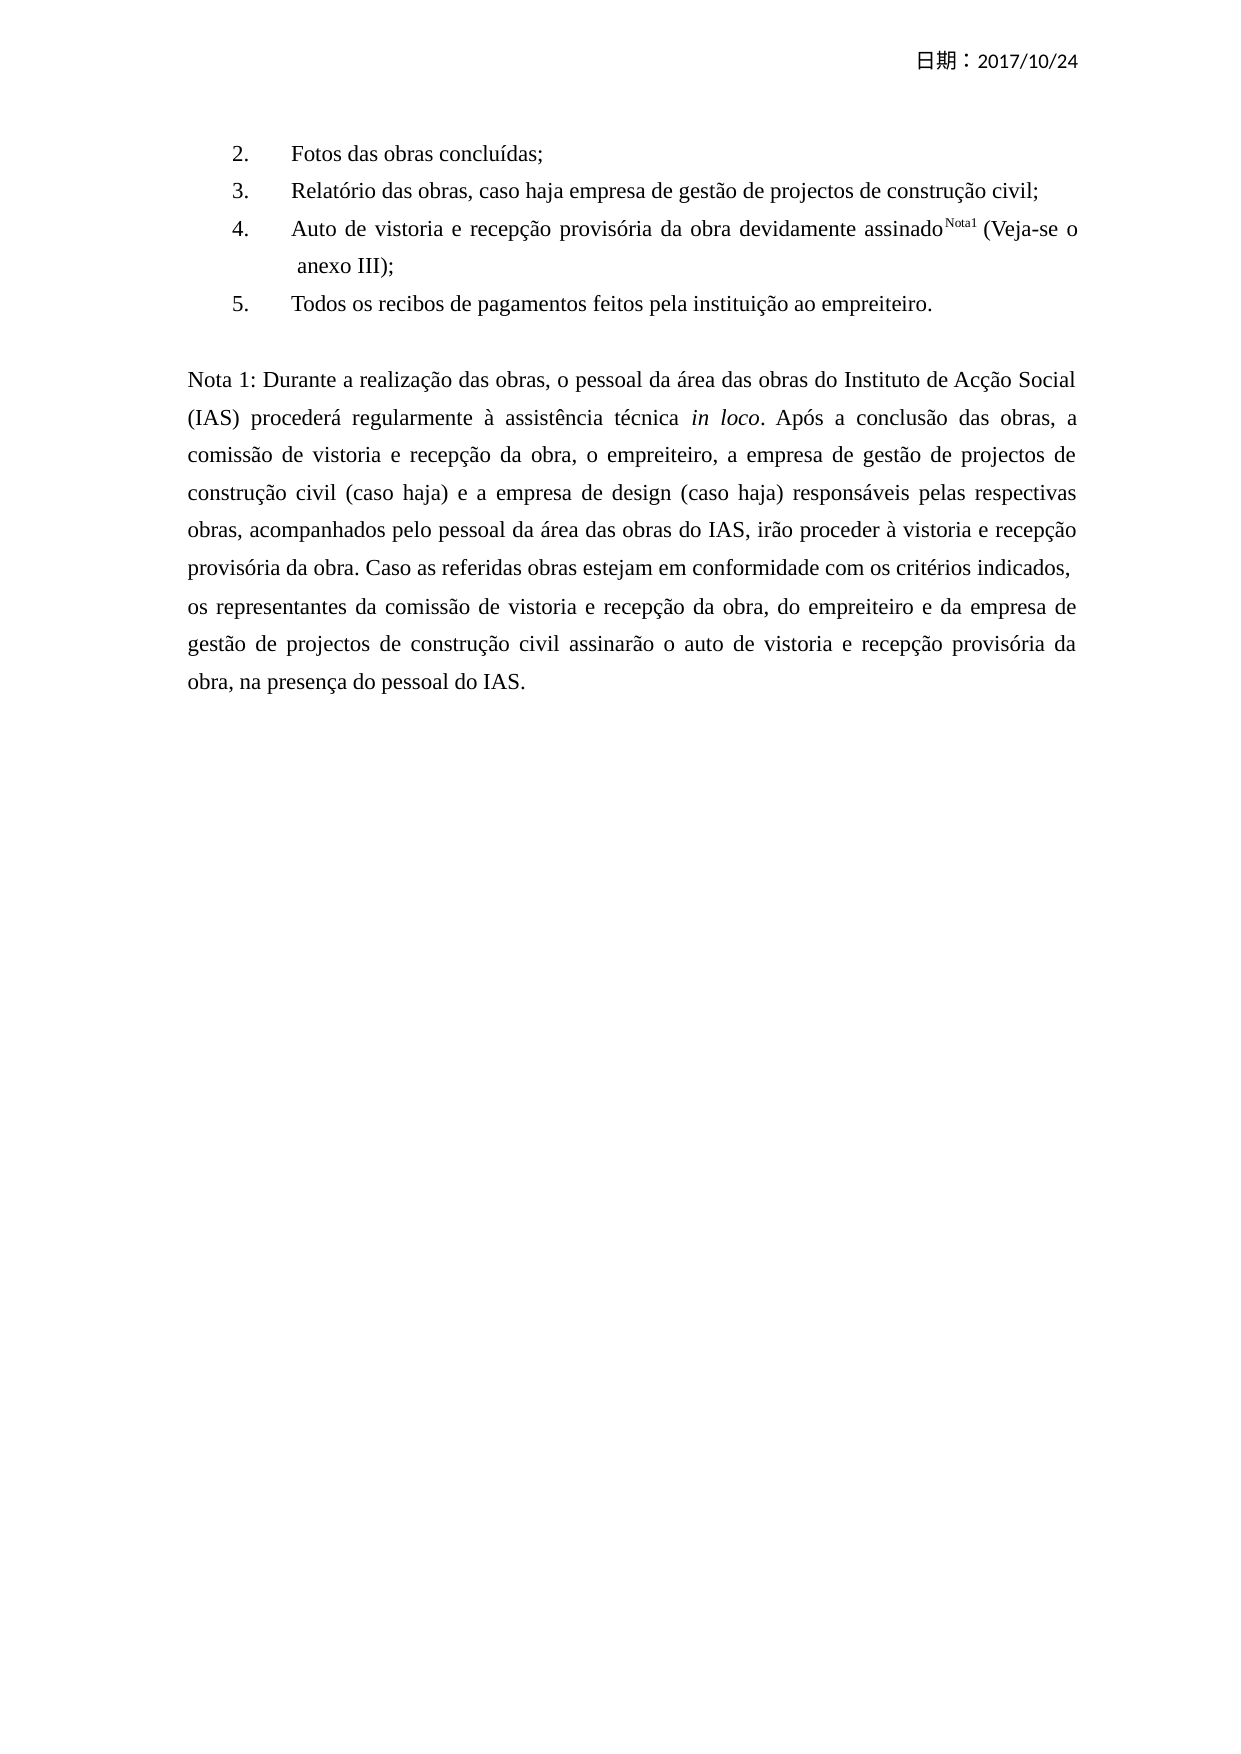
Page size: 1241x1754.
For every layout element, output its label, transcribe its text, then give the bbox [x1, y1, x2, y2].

list Auto de vistoria e recepção provisória da obra devidamente assinadoNota1 (Veja-se o anexo III); [232, 209, 1078, 284]
text os representantes da comissão de vistoria e recepção da obra, do empreiteiro e da empresa de gestão de projectos de construção civil assinarão o auto de vistoria e recepção provisória da obra, na presença do pessoal do IAS. [187, 587, 1078, 700]
list Todos os recibos de pagamentos feitos pela instituição ao empreiteiro. [232, 284, 1078, 322]
list Fotos das obras concluídas; [232, 134, 1078, 172]
list Relatório das obras, caso haja empresa de gestão de projectos de construção civil; [232, 172, 1078, 209]
text Nota 1: Durante a realização das obras, o pessoal da área das obras do Instituto de Acção Social (IAS) procederá regularmente à assistência técnica in loco. Após a conclusão das obras, a comissão de vistoria e recepção da obra, o empreiteiro, a empresa de gestão de projectos de construção civil (caso haja) e a empresa de design (caso haja) responsáveis pelas respectivas obras, acompanhados pelo pessoal da área das obras do IAS, irão proceder à vistoria e recepção provisória da obra. Caso as referidas obras estejam em conformidade com os critérios indicados, [187, 361, 1078, 586]
